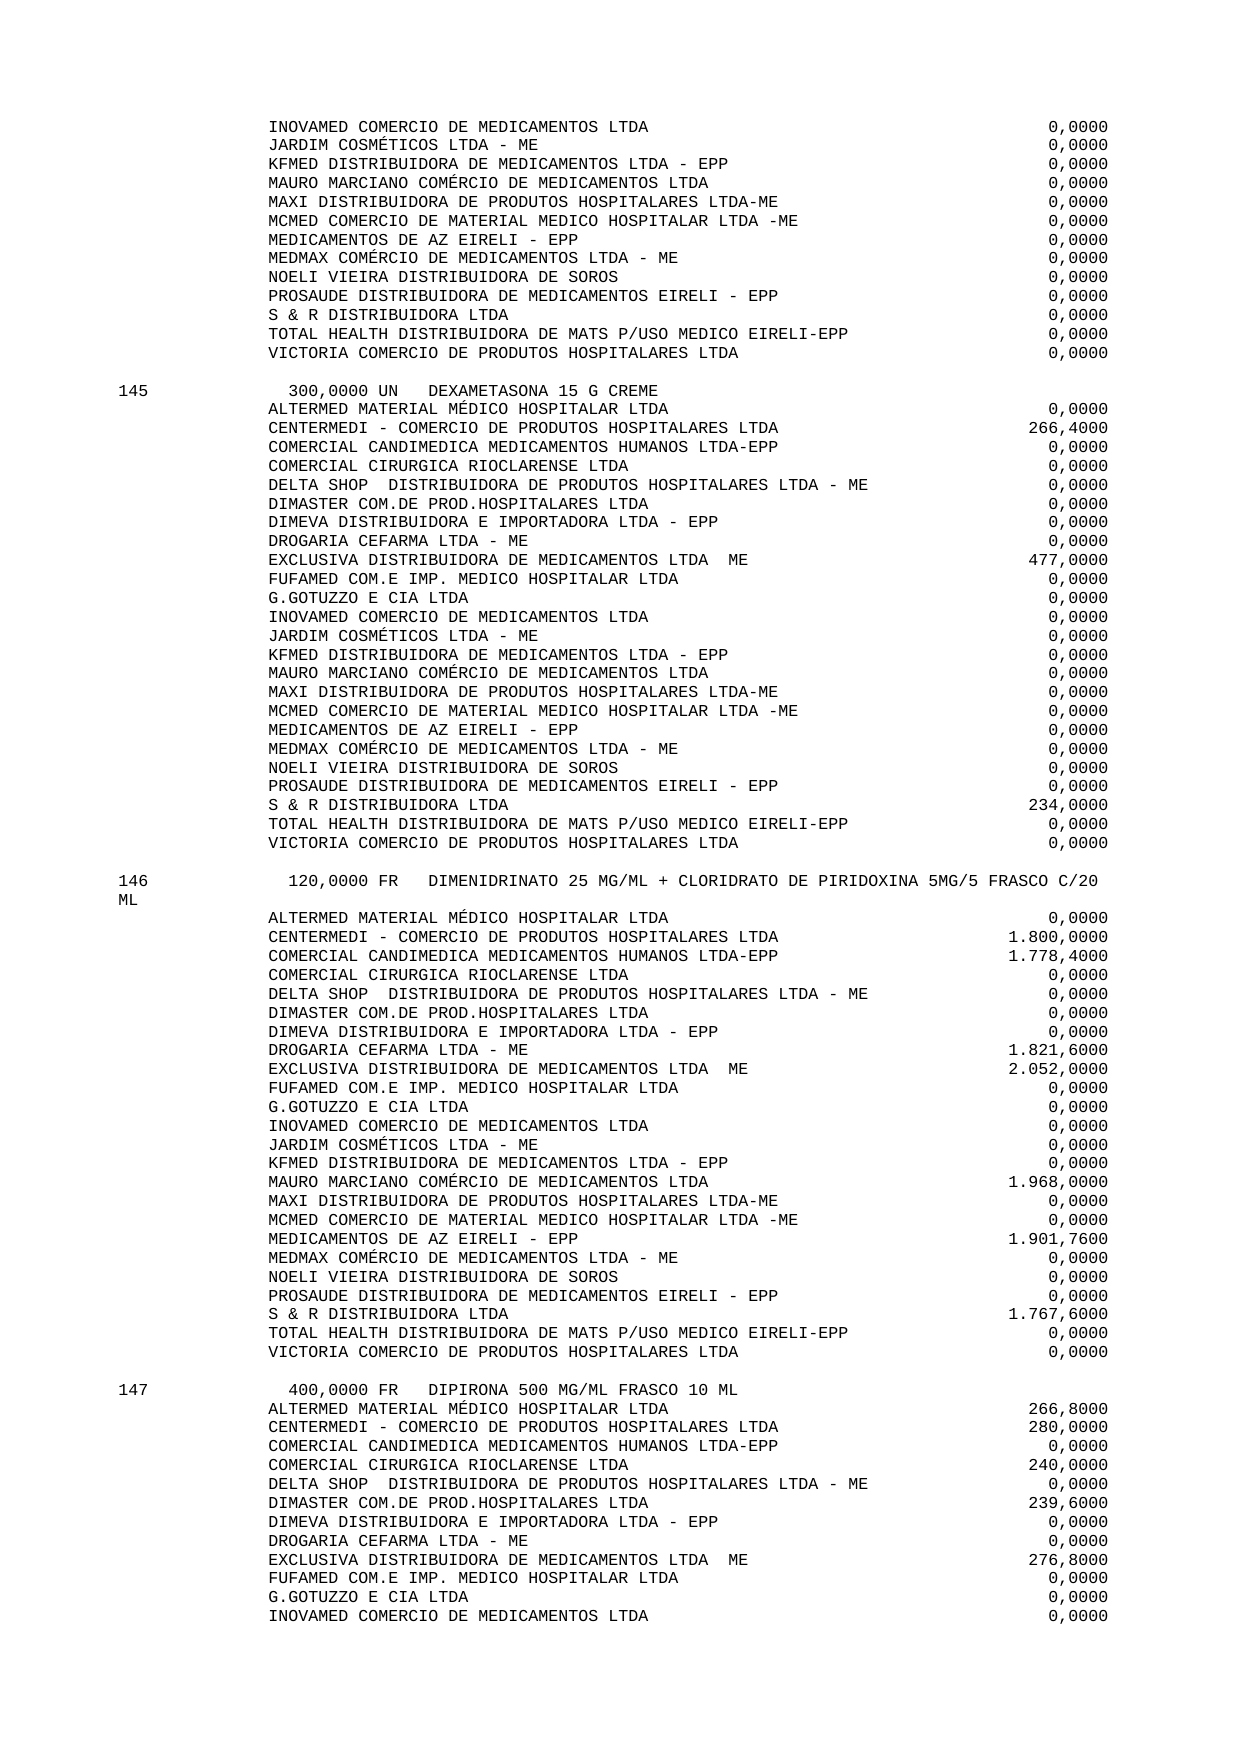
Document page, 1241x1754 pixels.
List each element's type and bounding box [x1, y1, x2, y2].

text [118, 118, 1122, 1626]
